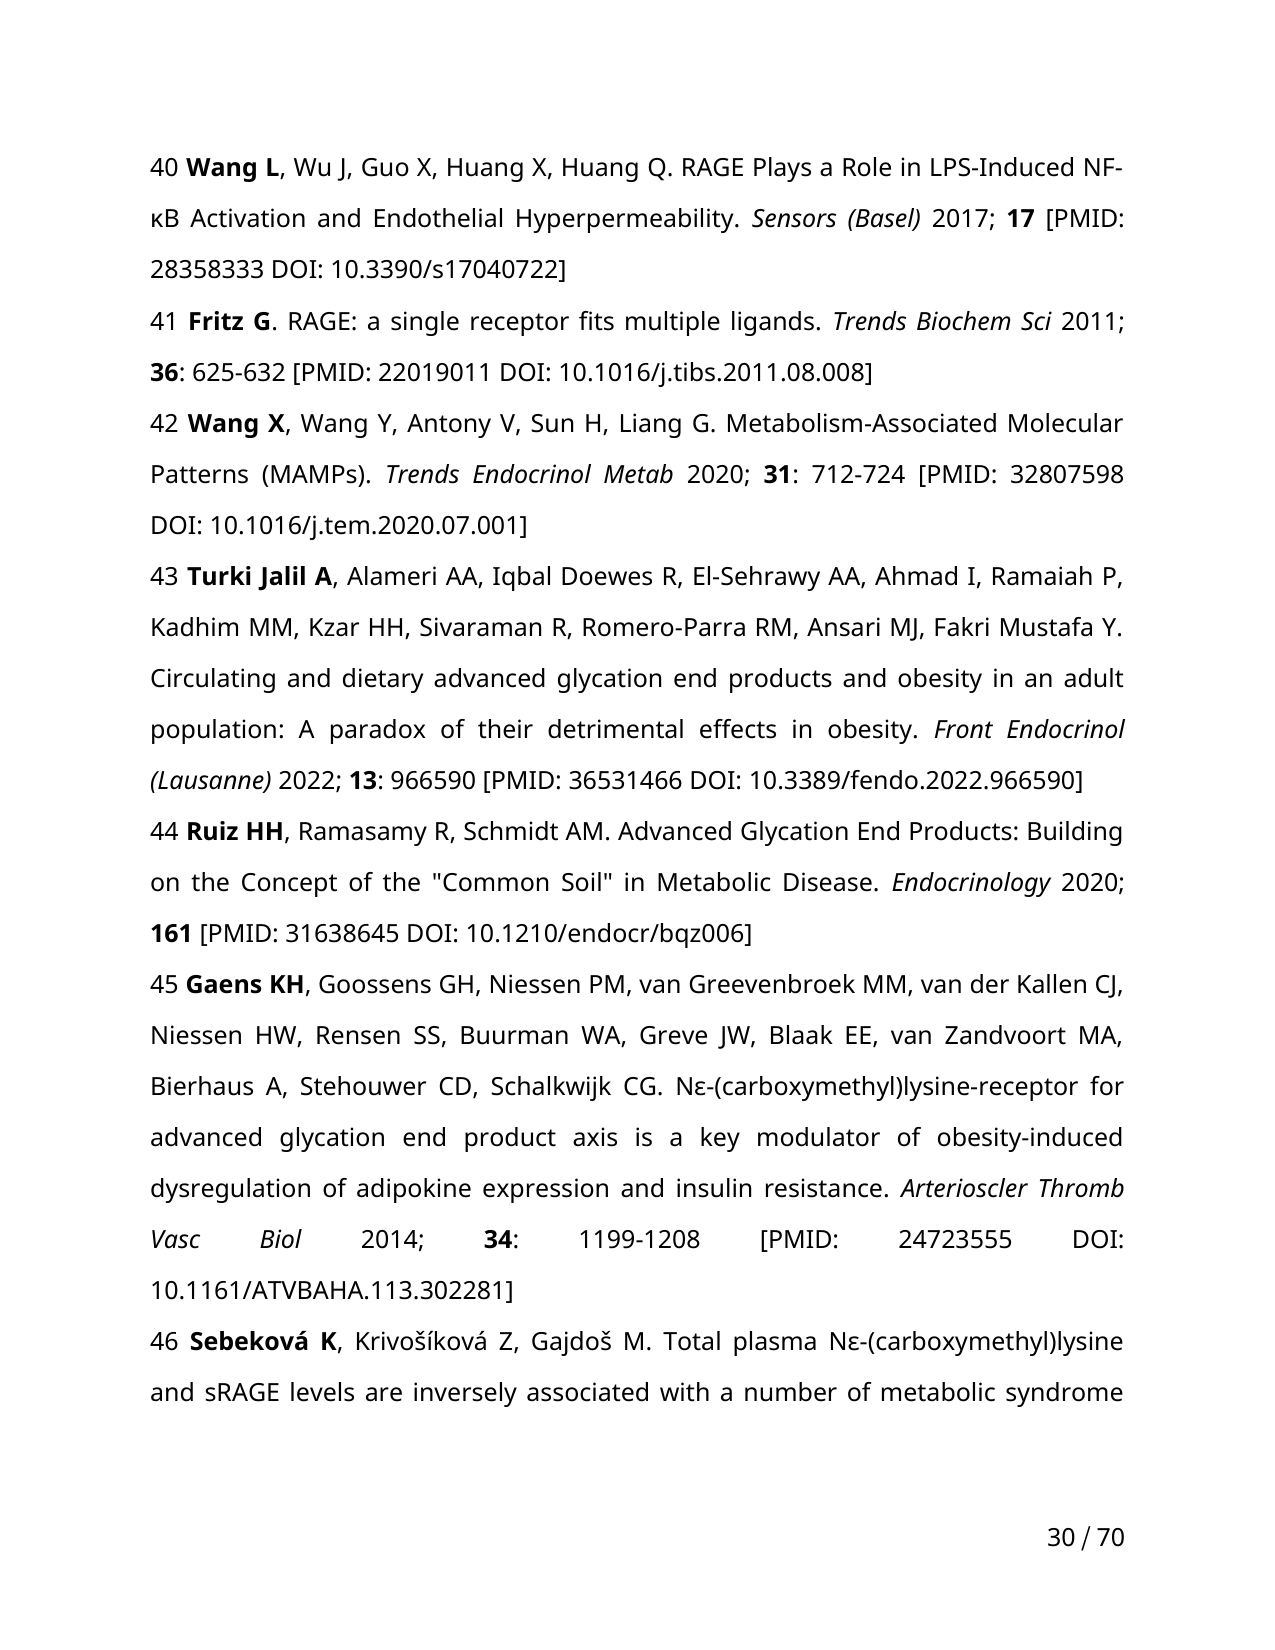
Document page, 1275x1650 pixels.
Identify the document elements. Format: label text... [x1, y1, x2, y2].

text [150, 1324, 1125, 1409]
text 43 Turki Jalil A, Alameri AA, Iqbal Doewes R, El-Sehrawy AA, Ahmad I, Ramaiah P, Kadhim MM, Kzar HH, Sivaraman R, Romero-Parra RM, Ansari MJ, Fakri Mustafa Y. Circulating and dietary advanced glycation end products and obesity in an adult population: A paradox of their detrimental effects in obesity. Front Endocrinol (Lausanne) 2022; 13: 966590 [PMID: 36531466 DOI: 10.3389/fendo.2022.966590] [150, 558, 1125, 797]
text 40 Wang L, Wu J, Guo X, Huang X, Huang Q. RAGE Plays a Role in LPS-Induced NF-κB Activation and Endothelial Hyperpermeability. Sensors (Basel) 2017; 17 [PMID: 28358333 DOI: 10.3390/s17040722] [150, 150, 1125, 286]
text 45 Gaens KH, Goossens GH, Niessen PM, van Greevenbroek MM, van der Kallen CJ, Niessen HW, Rensen SS, Buurman WA, Greve JW, Blaak EE, van Zandvoort MA, Bierhaus A, Stehouwer CD, Schalkwijk CG. Nε-(carboxymethyl)lysine-receptor for advanced glycation end product axis is a key modulator of obesity-induced dysregulation of adipokine expression and insulin resistance. Arterioscler Thromb Vasc Biol 2014; 34: 1199-1208 [PMID: 24723555 DOI: 10.1161/ATVBAHA.113.302281] [150, 967, 1125, 1307]
text 41 Fritz G. RAGE: a single receptor fits multiple ligands. Trends Biochem Sci 2011; 36: 625-632 [PMID: 22019011 DOI: 10.1016/j.tibs.2011.08.008] [150, 303, 1125, 388]
text 44 Ruiz HH, Ramasamy R, Schmidt AM. Advanced Glycation End Products: Building on the Concept of the "Common Soil" in Metabolic Disease. Endocrinology 2020; 161 [PMID: 31638645 DOI: 10.1210/endocr/bqz006] [150, 813, 1125, 950]
text 42 Wang X, Wang Y, Antony V, Sun H, Liang G. Metabolism-Associated Molecular Patterns (MAMPs). Trends Endocrinol Metab 2020; 31: 712-724 [PMID: 32807598 DOI: 10.1016/j.tem.2020.07.001] [150, 405, 1125, 541]
